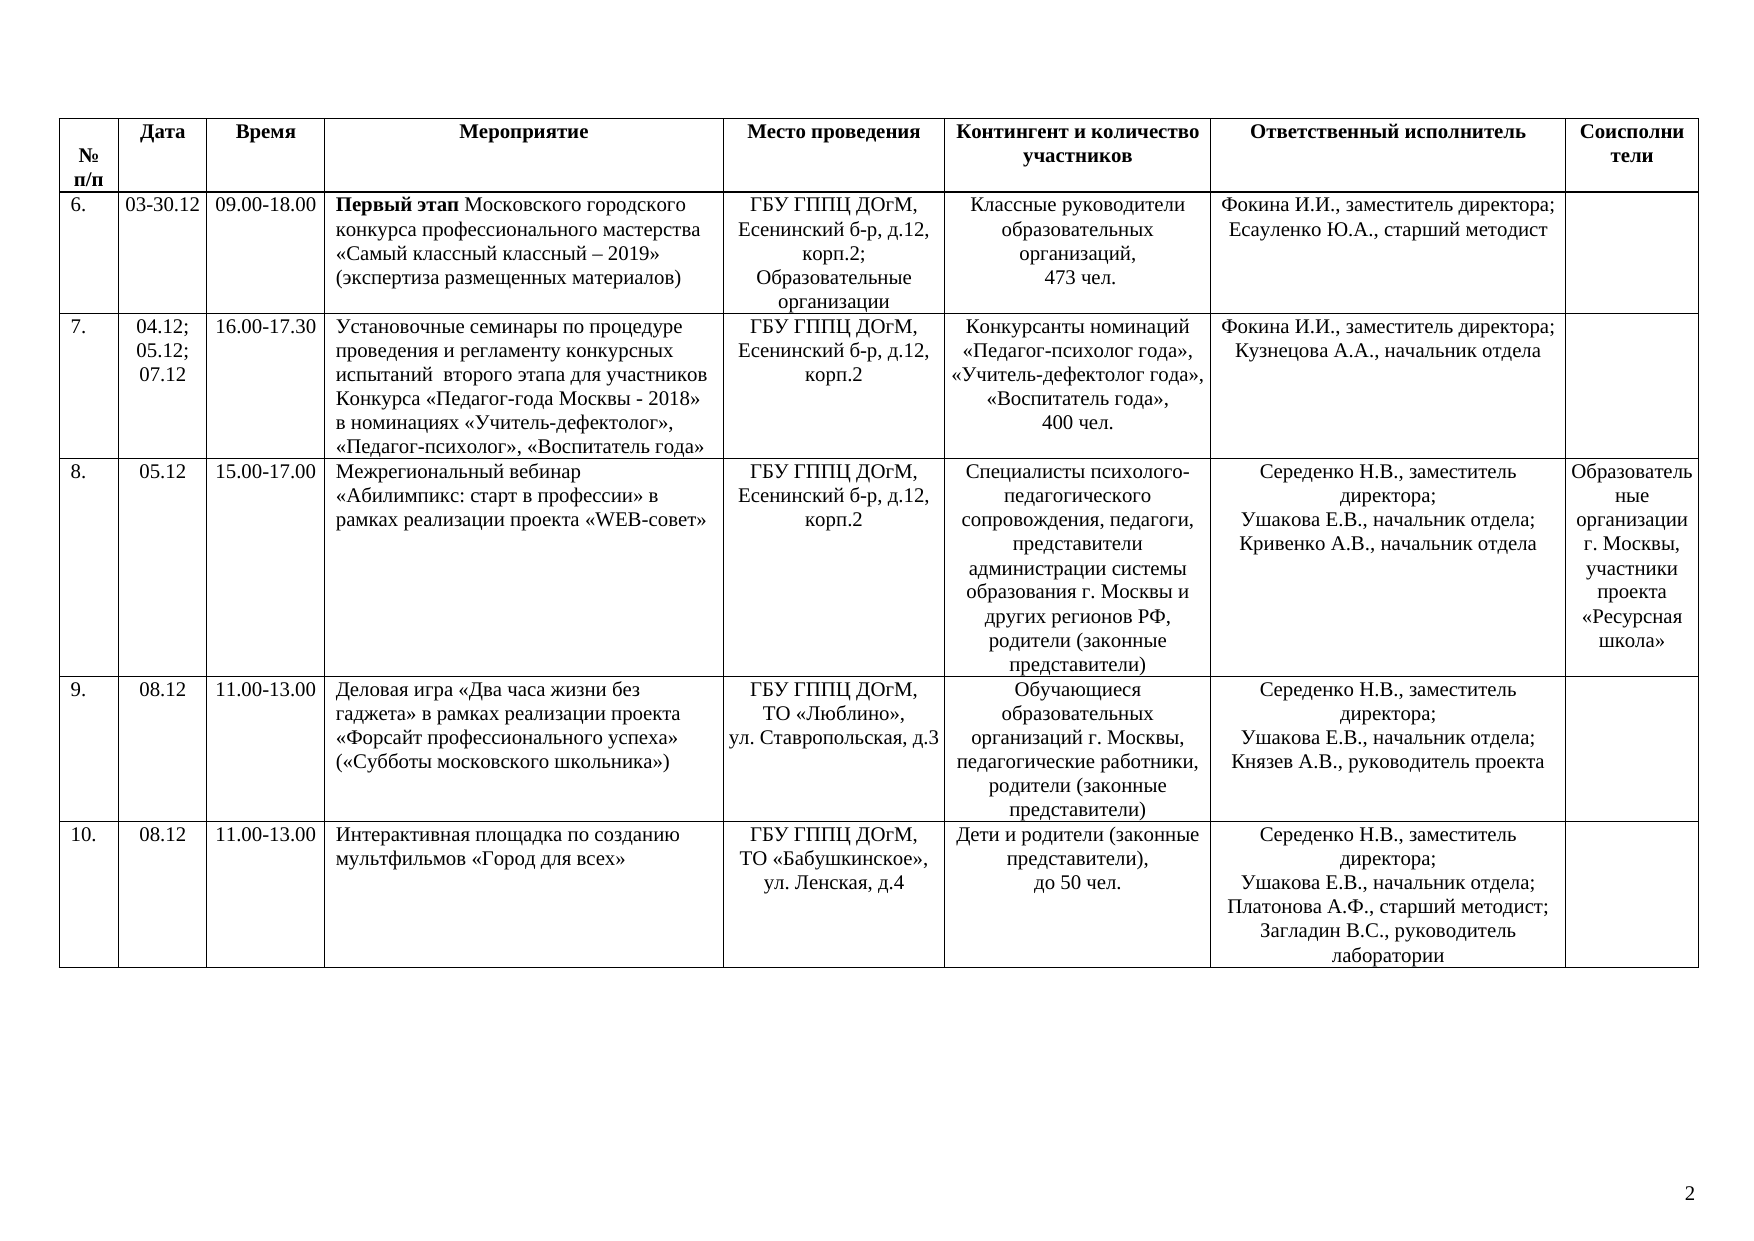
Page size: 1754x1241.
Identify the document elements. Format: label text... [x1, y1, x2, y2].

table_cell [60, 822, 118, 967]
table_cell Фокина И.И., заместитель директора; Кузнецова А.А., начальник отдела [1211, 314, 1565, 458]
table_cell Фокина И.И., заместитель директора; Есауленко Ю.А., старший методист [1211, 193, 1565, 313]
table_cell Дети и родители (законные представители), до 50 чел. [945, 822, 1210, 967]
table_cell Установочные семинары по процедуре проведения и регламенту конкурсных испытаний второго этапа для участников Конкурса «Педагог-года Москвы - 2018» в номинациях «Учитель-дефектолог», «Педагог-психолог», «Воспитатель года» [325, 314, 723, 458]
table_cell ГБУ ГППЦ ДОгМ, ТО «Люблино», ул. Ставропольская, д.3 [724, 677, 944, 821]
table_cell [1566, 677, 1698, 821]
table_cell ГБУ ГППЦ ДОгМ, Есенинский б-р, д.12, корп.2 [724, 459, 944, 676]
table_cell Образовательные организации г. Москвы, участники проекта «Ресурсная школа» [1566, 459, 1698, 676]
table_cell 11.00-13.00 [207, 822, 324, 967]
table_cell [60, 314, 118, 458]
table_cell Деловая игра «Два часа жизни без гаджета» в рамках реализации проекта «Форсайт профессионального успеха» («Субботы московского школьника») [325, 677, 723, 821]
table_cell 15.00-17.00 [207, 459, 324, 676]
table_cell 08.12 [119, 677, 206, 821]
table_cell [1566, 314, 1698, 458]
table_cell [1566, 822, 1698, 967]
table_cell Специалисты психолого-педагогического сопровождения, педагоги, представители администрации системы образования г. Москвы и других регионов РФ, родители (законные представители) [945, 459, 1210, 676]
table_cell Обучающиеся образовательных организаций г. Москвы, педагогические работники, родители (законные представители) [945, 677, 1210, 821]
table_cell 05.12 [119, 459, 206, 676]
table_header Время [207, 119, 324, 191]
table_cell 11.00-13.00 [207, 677, 324, 821]
table_cell 16.00-17.30 [207, 314, 324, 458]
table_header № п/п [60, 119, 118, 191]
table_cell Классные руководители образовательных организаций, 473 чел. [945, 193, 1210, 313]
table_cell Середенко Н.В., заместитель директора; Ушакова Е.В., начальник отдела; Кривенко А.В., начальник отдела [1211, 459, 1565, 676]
table_cell ГБУ ГППЦ ДОгМ, ТО «Бабушкинское», ул. Ленская, д.4 [724, 822, 944, 967]
table_cell 04.12; 05.12; 07.12 [119, 314, 206, 458]
table_cell Межрегиональный вебинар «Абилимпикс: старт в профессии» в рамках реализации проекта «WEB-совет» [325, 459, 723, 676]
table_header Мероприятие [325, 119, 723, 191]
table_cell [60, 193, 118, 313]
table_cell ГБУ ГППЦ ДОгМ, Есенинский б-р, д.12, корп.2 [724, 314, 944, 458]
table_cell [60, 459, 118, 676]
table_cell 03-30.12 [119, 193, 206, 313]
table_header Соисполнители [1566, 119, 1698, 191]
table_cell [60, 677, 118, 821]
table_cell Первый этап Московского городского конкурса профессионального мастерства «Самый классный классный – 2019» (экспертиза размещенных материалов) [325, 193, 723, 313]
table_header Ответственный исполнитель [1211, 119, 1565, 191]
table_cell Середенко Н.В., заместитель директора; Ушакова Е.В., начальник отдела; Платонова А.Ф., старший методист; Загладин В.С., руководитель лаборатории [1211, 822, 1565, 967]
table_cell Середенко Н.В., заместитель директора; Ушакова Е.В., начальник отдела; Князев А.В., руководитель проекта [1211, 677, 1565, 821]
table_cell [1566, 193, 1698, 313]
table_cell Интерактивная площадка по созданию мультфильмов «Город для всех» [325, 822, 723, 967]
table_cell 09.00-18.00 [207, 193, 324, 313]
table_cell ГБУ ГППЦ ДОгМ, Есенинский б-р, д.12, корп.2; Образовательные организации [724, 193, 944, 313]
table_header Контингент и количество участников [945, 119, 1210, 191]
table_cell Конкурсанты номинаций «Педагог-психолог года», «Учитель-дефектолог года», «Воспитатель года», 400 чел. [945, 314, 1210, 458]
table_cell 08.12 [119, 822, 206, 967]
table_header Место проведения [724, 119, 944, 191]
table_header Дата [119, 119, 206, 191]
